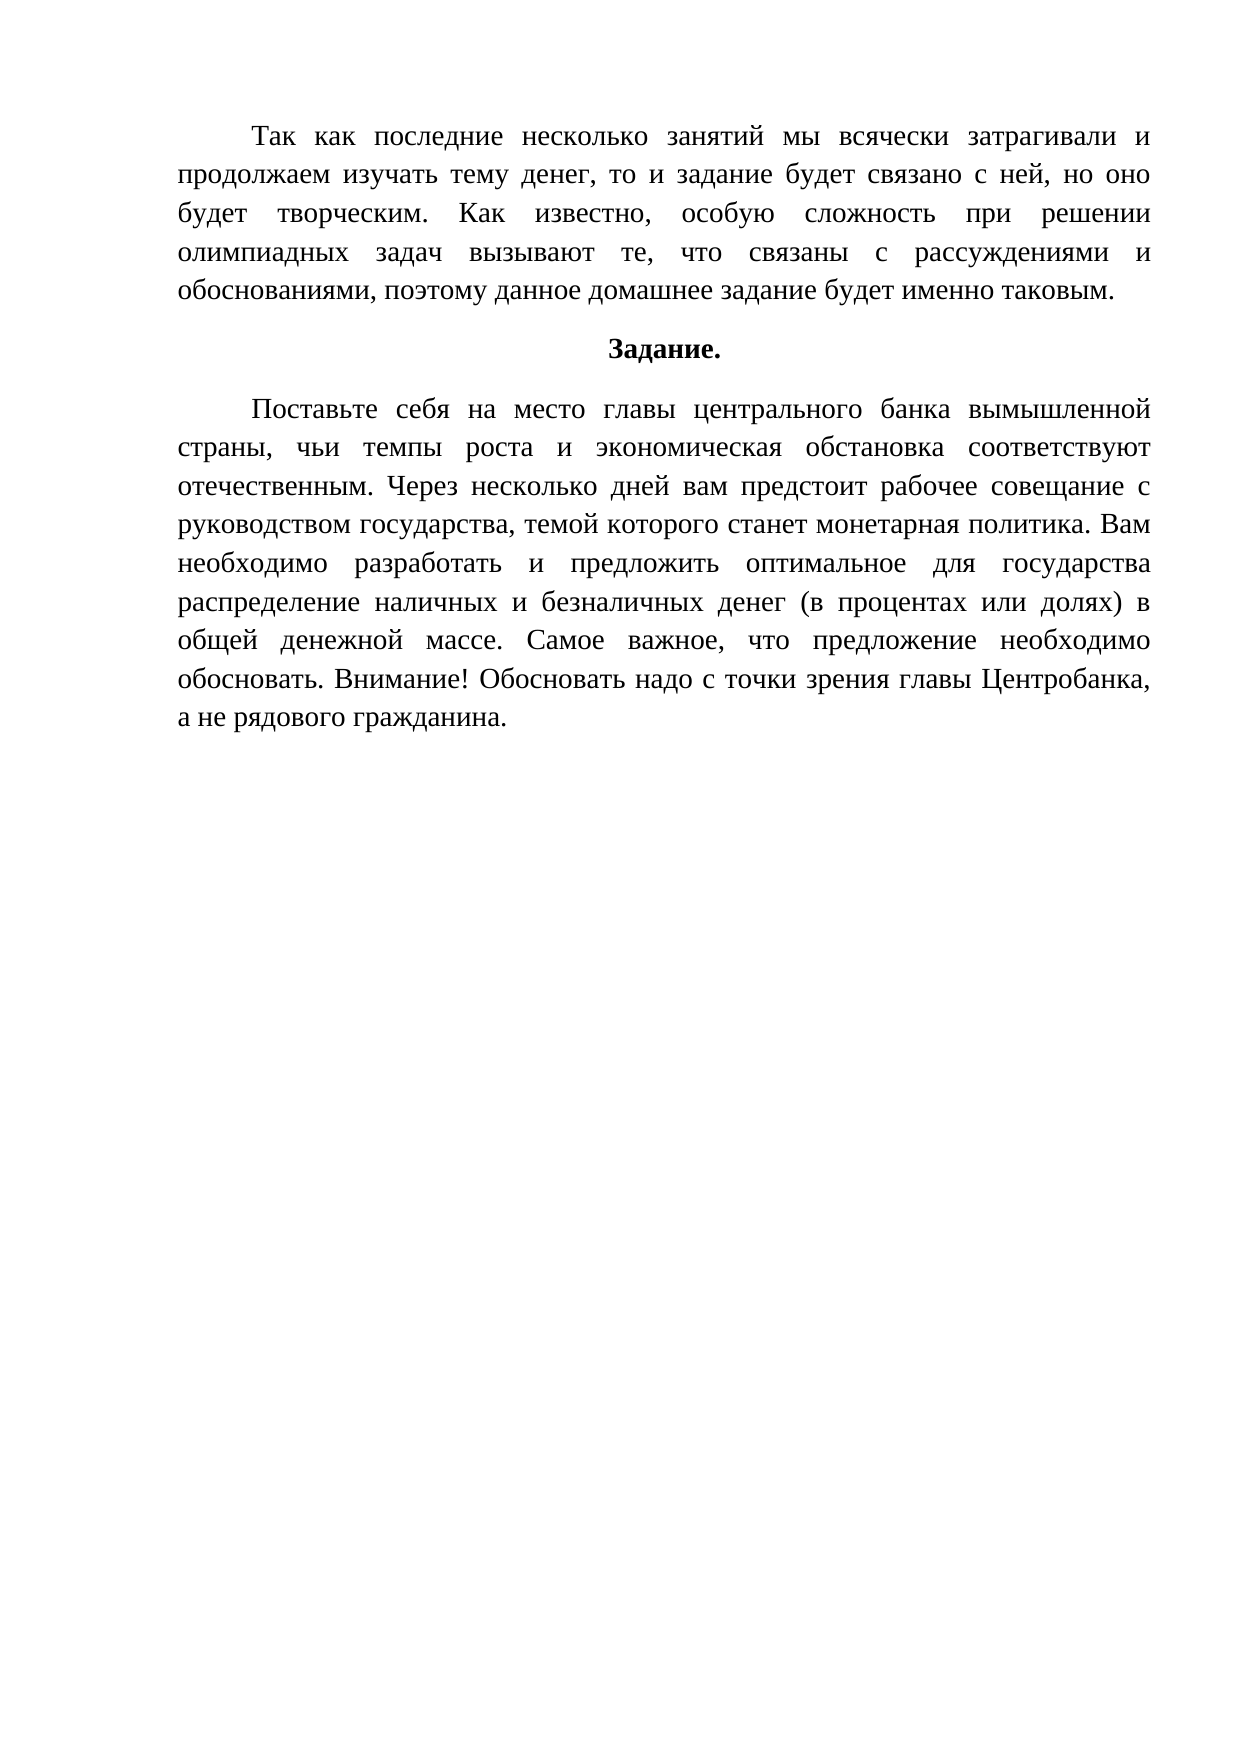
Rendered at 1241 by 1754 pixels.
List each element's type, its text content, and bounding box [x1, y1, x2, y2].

text Так как последние несколько занятий мы всячески затрагивали и продолжаем изучать тему денег, то и задание будет связано с ней, но оно будет творческим. Как известно, особую сложность при решении олимпиадных задач вызывают те, что связаны с рассуждениями и обоснованиями, поэтому данное домашнее задание будет именно таковым. [177, 118, 1152, 306]
text Задание. [177, 332, 1152, 365]
text Поставьте себя на место главы центрального банка вымышленной страны, чьи темпы роста и экономическая обстановка соответствуют отечественным. Через несколько дней вам предстоит рабочее совещание с руководством государства, темой которого станет монетарная политика. Вам необходимо разработать и предложить оптимальное для государства распределение наличных и безналичных денег (в процентах или долях) в общей денежной массе. Самое важное, что предложение необходимо обосновать. Внимание! Обосновать надо с точки зрения главы Центробанка, а не рядового гражданина. [177, 391, 1152, 733]
